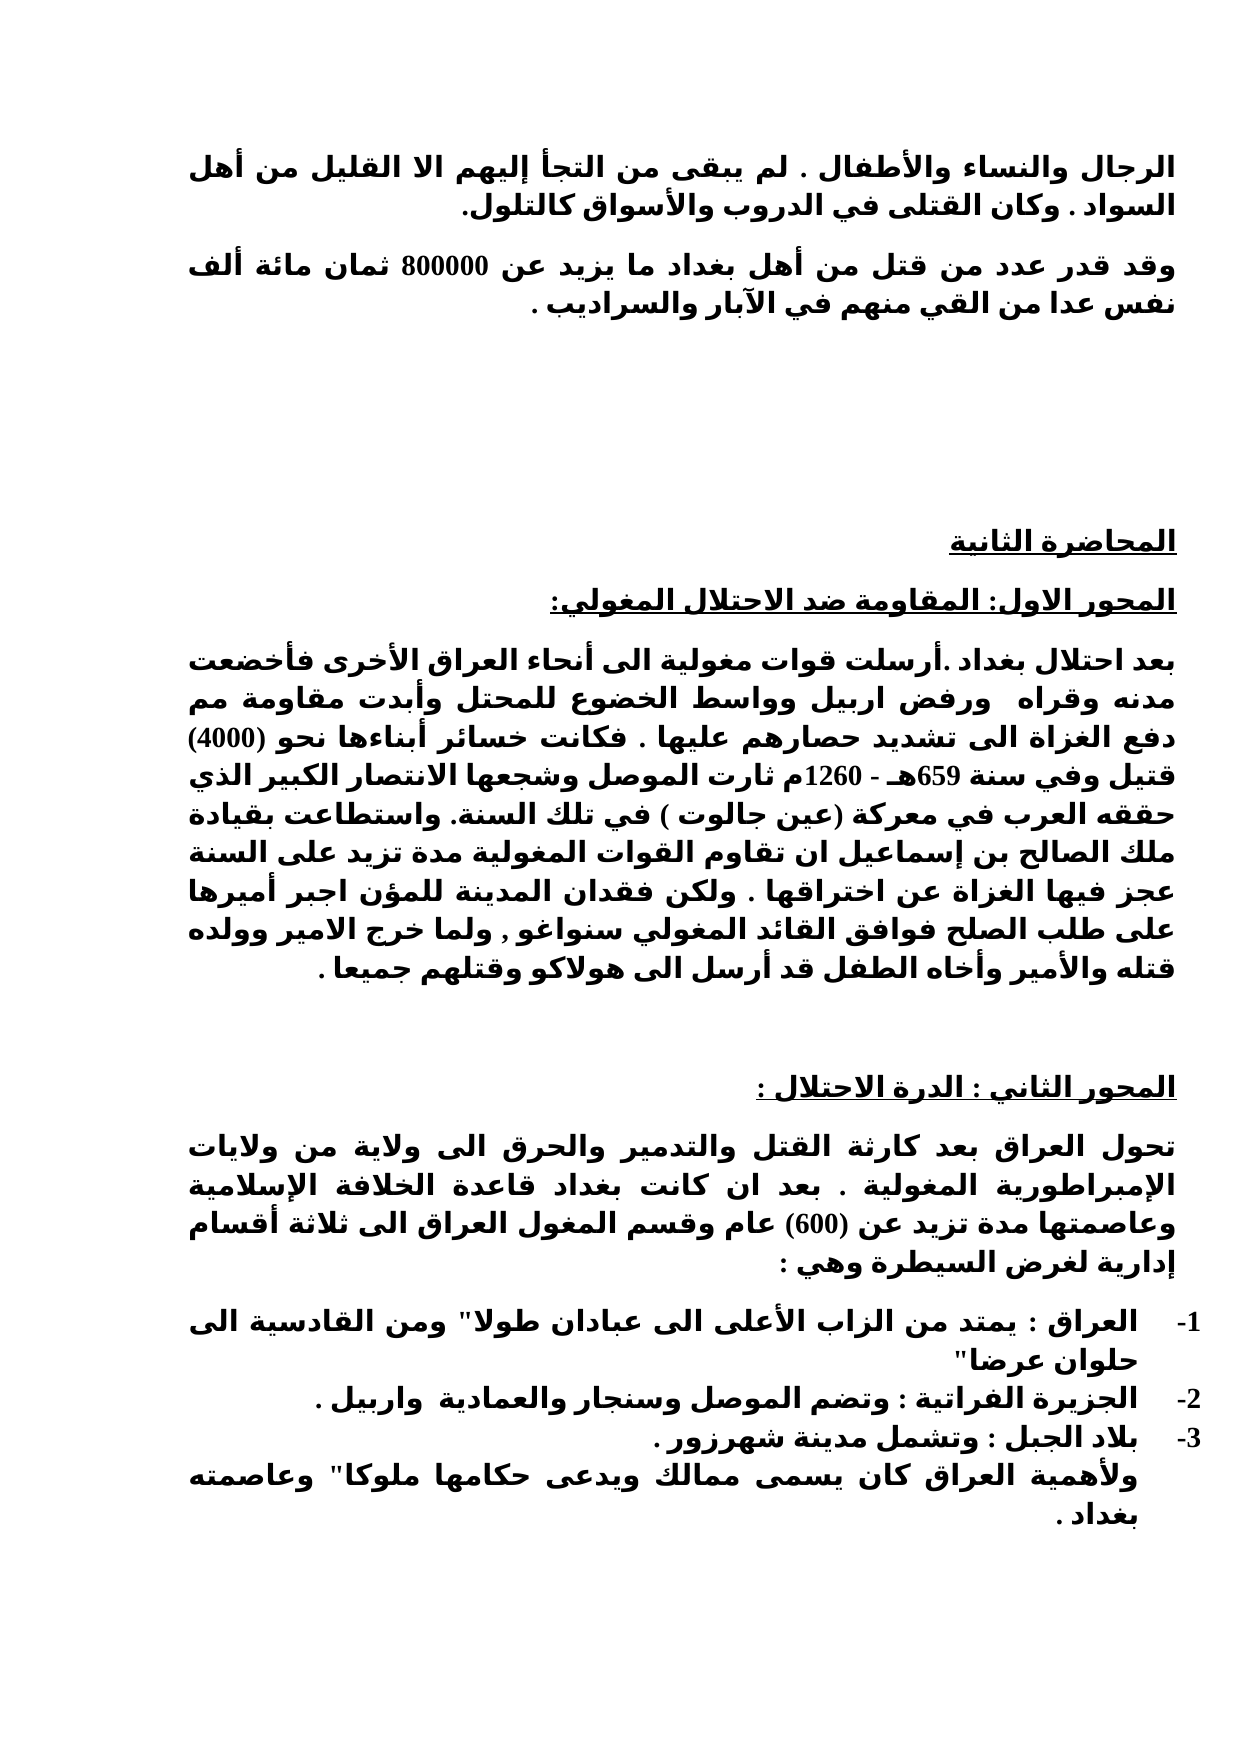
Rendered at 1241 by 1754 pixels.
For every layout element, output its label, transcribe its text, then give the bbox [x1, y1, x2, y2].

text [187, 150, 1177, 222]
list بلاد الجبل : وتشمل مدينة شهرزور . [187, 1420, 1177, 1453]
text بعد احتلال بغداد .أرسلت قوات مغولية الى أنحاء العراق الأخرى فأخضعت مدنه وقراه ورفض اربيل وواسط الخضوع للمحتل وأبدت مقاومة مم دفع الغزاة الى تشديد حصارهم عليها . فكانت خسائر أبناءها نحو (4000) قتيل وفي سنة 659هـ - 1260م ثارت الموصل وشجعها الانتصار الكبير الذي حققه العرب في معركة (عين جالوت ) في تلك السنة. واستطاعت بقيادة ملك الصالح بن إسماعيل ان تقاوم القوات المغولية مدة تزيد على السنة عجز فيها الغزاة عن اختراقها . ولكن فقدان المدينة للمؤن اجبر أميرها على طلب الصلح فوافق القائد المغولي سنواغو , ولما خرج الامير وولده قتله والأمير وأخاه الطفل قد أرسل الى هولاكو وقتلهم جميعا . [187, 643, 1177, 984]
text المحور الاول: المقاومة ضد الاحتلال المغولي: [187, 583, 1177, 617]
text تحول العراق بعد كارثة القتل والتدمير والحرق الى ولاية من ولايات الإمبراطورية المغولية . بعد ان كانت بغداد قاعدة الخلافة الإسلامية وعاصمتها مدة تزيد عن (600) عام وقسم المغول العراق الى ثلاثة أقسام إدارية لغرض السيطرة وهي : [187, 1129, 1177, 1278]
text المحاضرة الثانية [187, 524, 1177, 557]
list العراق : يمتد من الزاب الأعلى الى عبادان طولا" ومن القادسية الى حلوان عرضا" [187, 1304, 1177, 1376]
text وقد قدر عدد من قتل من أهل بغداد ما يزيد عن 800000 ثمان مائة ألف نفس عدا من القي منهم في الآبار والسراديب . [187, 248, 1177, 320]
text المحور الثاني : الدرة الاحتلال : [187, 1070, 1177, 1103]
list ولأهمية العراق كان يسمى ممالك ويدعى حكامها ملوكا" وعاصمته بغداد . [187, 1458, 1139, 1530]
list الجزيرة الفراتية : وتضم الموصل وسنجار والعمادية واربيل . [187, 1381, 1177, 1415]
